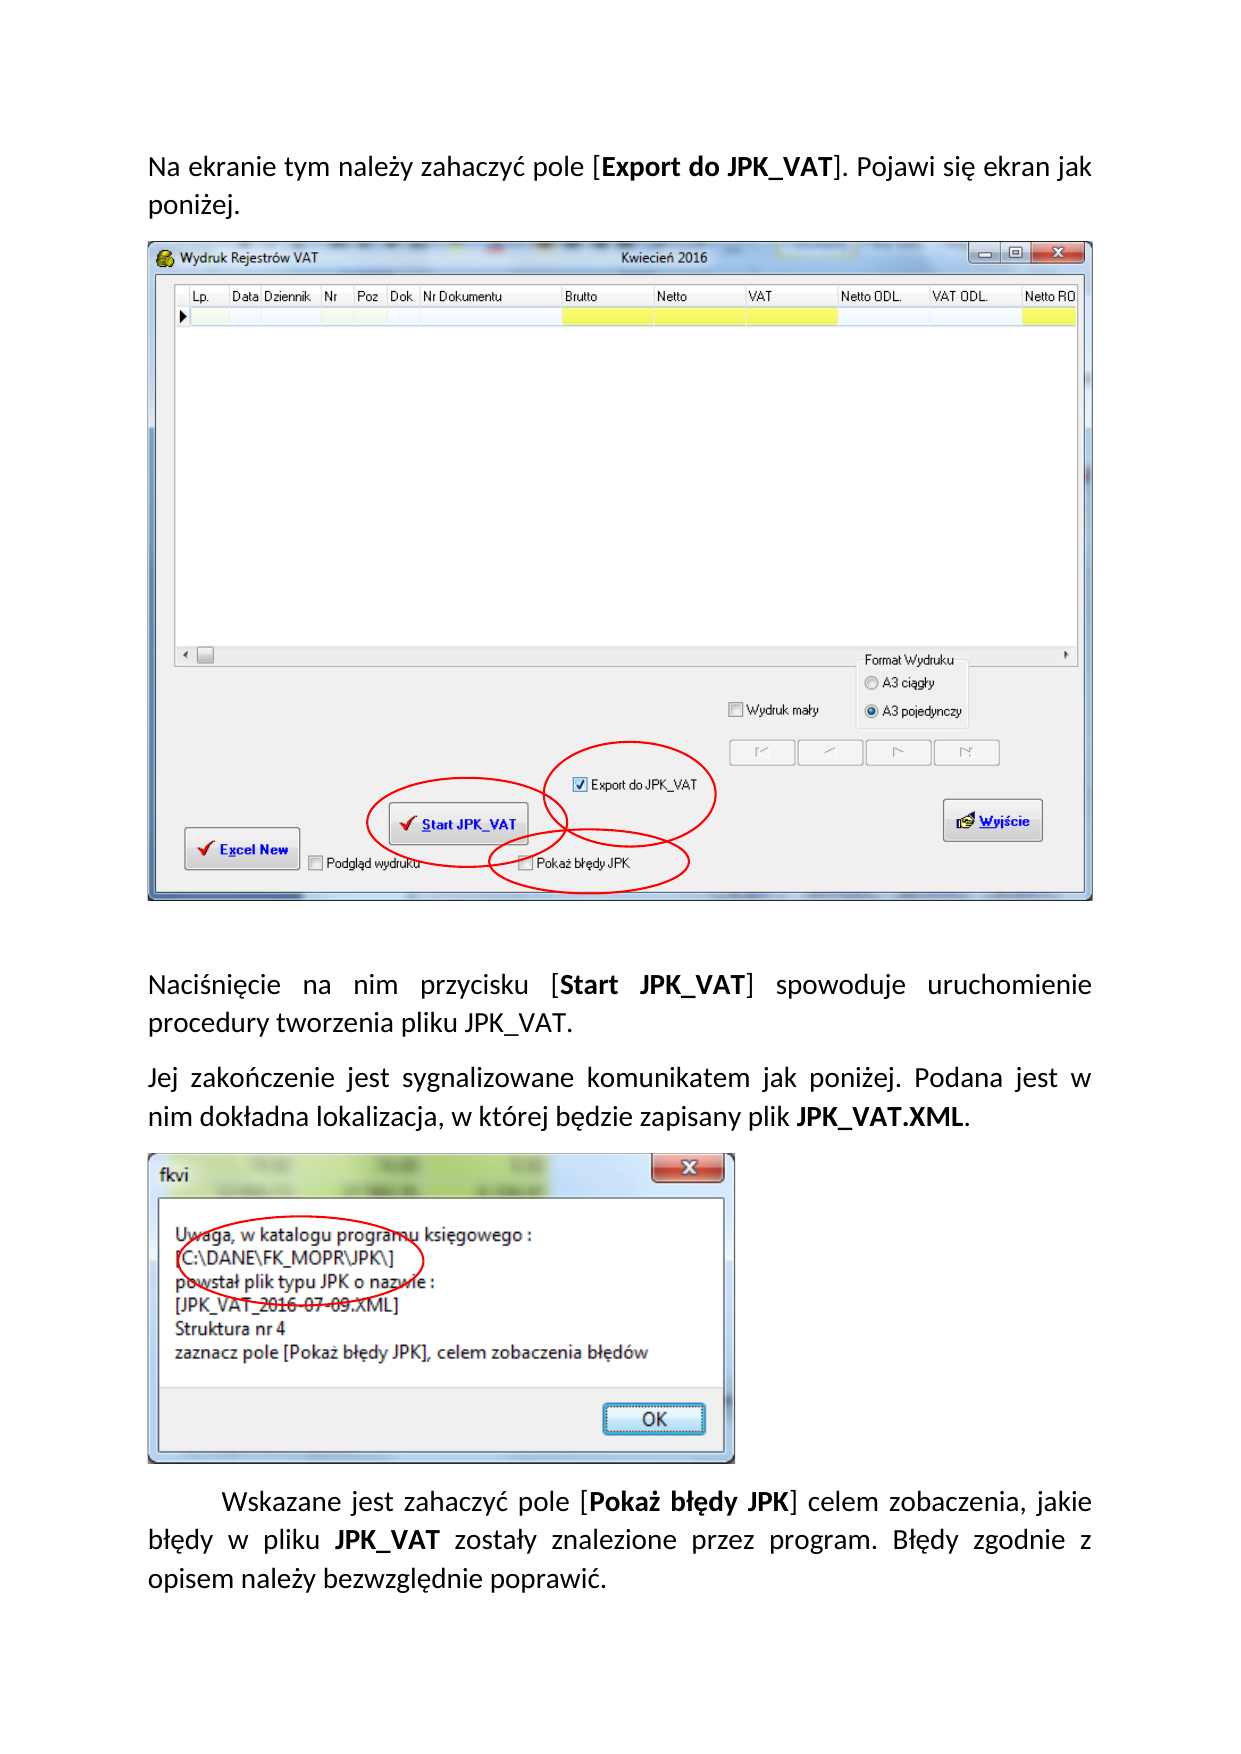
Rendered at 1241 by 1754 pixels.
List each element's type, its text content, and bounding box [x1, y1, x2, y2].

picture [147, 241, 1093, 901]
text Jej zakończenie jest sygnalizowane komunikatem jak poniżej. Podana jest w nim dokładna lokalizacja, w której będzie zapisany plik JPK_VAT.XML. [148, 1059, 1093, 1133]
text Na ekranie tym należy zahaczyć pole [Export do JPK_VAT]. Pojawi się ekran jak poniżej. [148, 148, 1093, 222]
text Naciśnięcie na nim przycisku [Start JPK_VAT] spowoduje uruchomienie procedury tworzenia pliku JPK_VAT. [148, 966, 1093, 1040]
text Wskazane jest zahaczyć pole [Pokaż błędy JPK] celem zobaczenia, jakie błędy w pliku JPK_VAT zostały znalezione przez program. Błędy zgodnie z opisem należy bezwzględnie poprawić. [148, 1483, 1093, 1595]
picture [147, 1153, 735, 1464]
